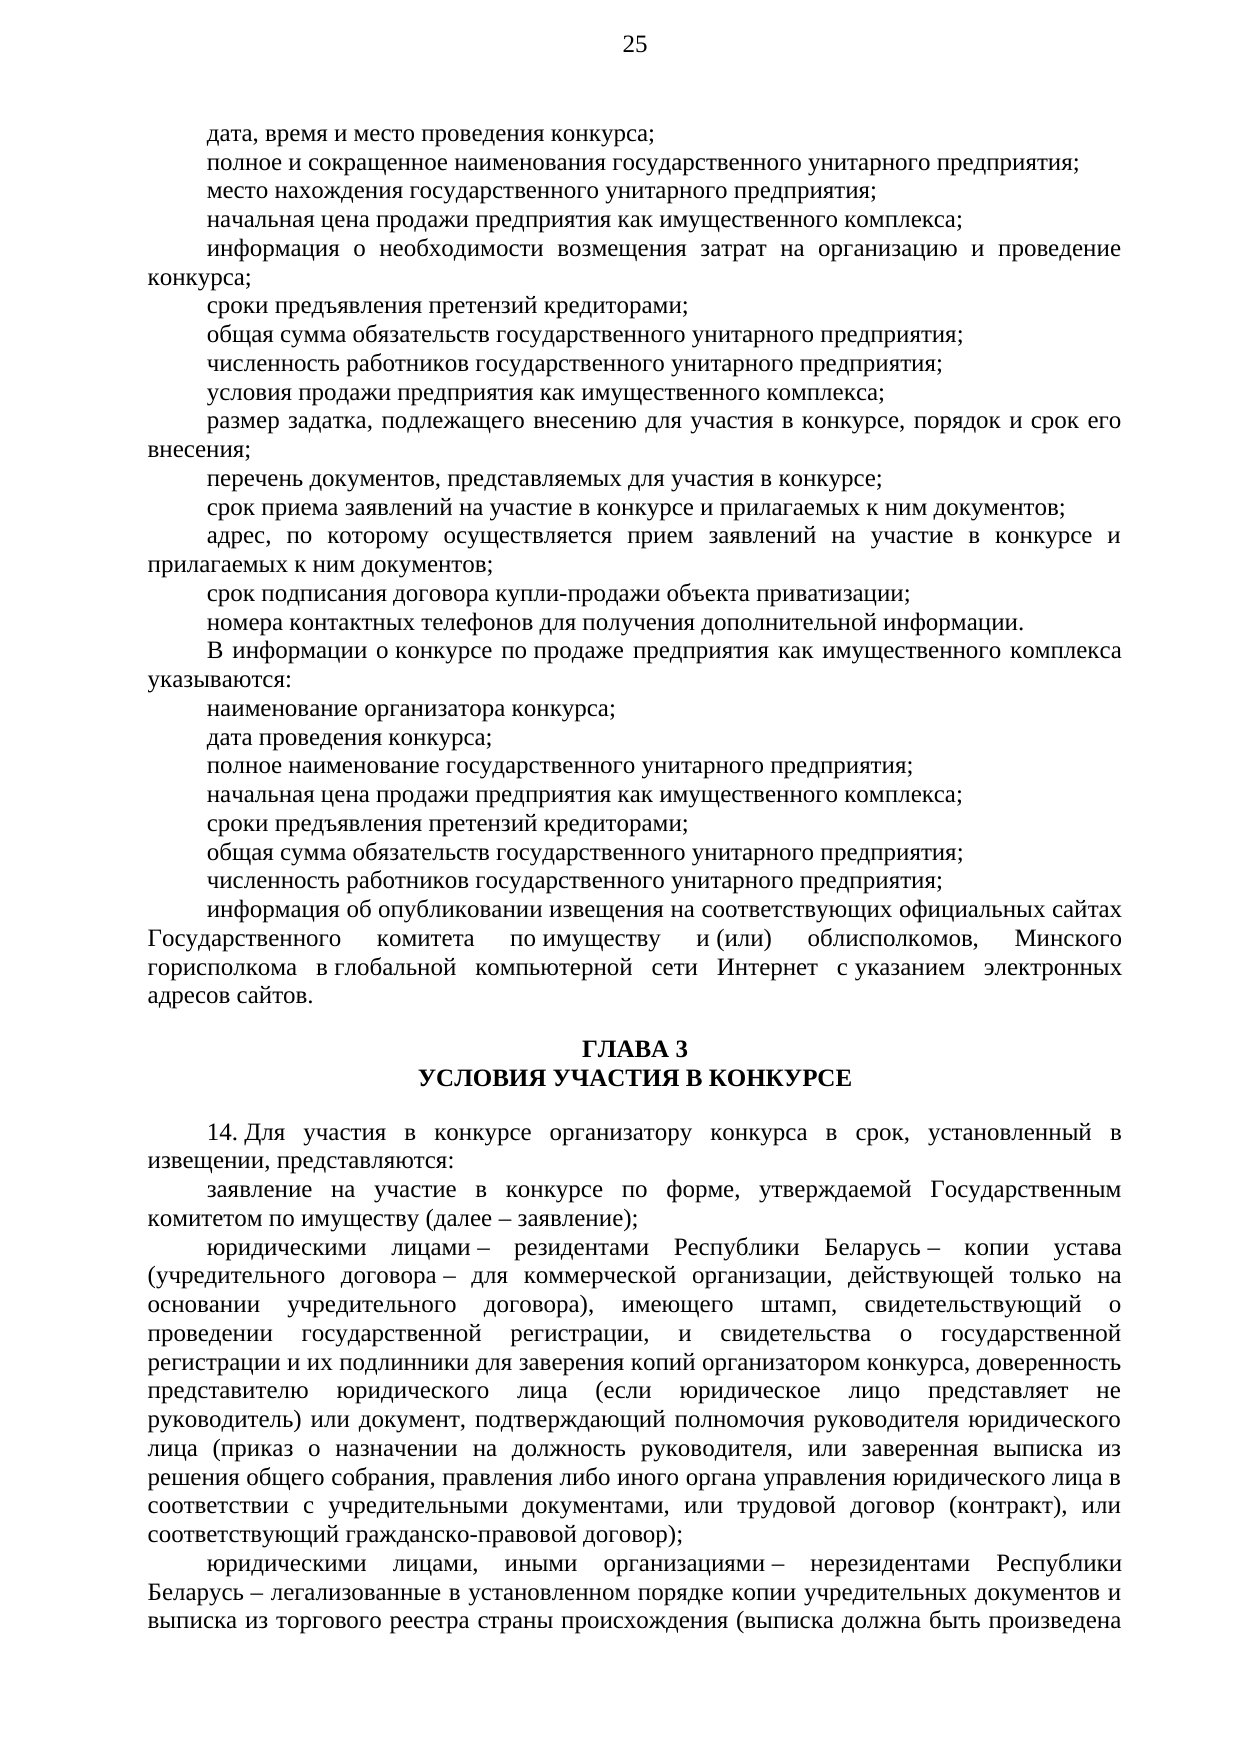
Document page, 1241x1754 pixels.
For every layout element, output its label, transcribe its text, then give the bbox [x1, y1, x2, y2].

text юридическими лицами – резидентами Республики Беларусь – копии устава (учредительного договора – для коммерческой организации, действующей только на основании учредительного договора), имеющего штамп, свидетельствующий о проведении государственной регистрации, и свидетельства о государственной регистрации и их подлинники для заверения копий организатором конкурса, доверенность представителю юридического лица (если юридическое лицо представляет не руководитель) или документ, подтверждающий полномочия руководителя юридического лица (приказ о назначении на должность руководителя, или заверенная выписка из решения общего собрания, правления либо иного органа управления юридического лица в соответствии с учредительными документами, или трудовой договор (контракт), или соответствующий гражданско-правовой договор); [147, 1232, 1122, 1548]
text наименование организатора конкурса; [147, 693, 1122, 722]
text дата проведения конкурса; [147, 722, 1122, 751]
text общая сумма обязательств государственного унитарного предприятия; [147, 319, 1122, 348]
text ГЛАВА 3 УСЛОВИЯ УЧАСТИЯ В КОНКУРСЕ [147, 1034, 1122, 1092]
text численность работников государственного унитарного предприятия; [147, 348, 1122, 377]
text общая сумма обязательств государственного унитарного предприятия; [147, 837, 1122, 866]
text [147, 1548, 1122, 1634]
text В информации о конкурсе по продаже предприятия как имущественного комплекса указываются: [147, 636, 1122, 693]
text полное и сокращенное наименования государственного унитарного предприятия; [147, 147, 1122, 176]
text информация о необходимости возмещения затрат на организацию и проведение конкурса; [147, 233, 1122, 291]
text сроки предъявления претензий кредиторами; [147, 291, 1122, 319]
text условия продажи предприятия как имущественного комплекса; [147, 377, 1122, 406]
text дата, время и место проведения конкурса; [147, 118, 1122, 147]
text начальная цена продажи предприятия как имущественного комплекса; [147, 779, 1122, 808]
text срок приема заявлений на участие в конкурсе и прилагаемых к ним документов; [147, 492, 1122, 521]
text заявление на участие в конкурсе по форме, утверждаемой Государственным комитетом по имуществу (далее – заявление); [147, 1174, 1122, 1232]
text адрес, по которому осуществляется прием заявлений на участие в конкурсе и прилагаемых к ним документов; [147, 521, 1122, 578]
text начальная цена продажи предприятия как имущественного комплекса; [147, 204, 1122, 233]
text сроки предъявления претензий кредиторами; [147, 808, 1122, 837]
text срок подписания договора купли-продажи объекта приватизации; [147, 578, 1122, 607]
text номера контактных телефонов для получения дополнительной информации. [147, 607, 1122, 636]
text перечень документов, представляемых для участия в конкурсе; [147, 463, 1122, 492]
text численность работников государственного унитарного предприятия; [147, 866, 1122, 894]
text полное наименование государственного унитарного предприятия; [147, 751, 1122, 779]
text информация об опубликовании извещения на соответствующих официальных сайтах Государственного комитета по имуществу и (или) облисполкомов, Минского горисполкома в глобальной компьютерной сети Интернет с указанием электронных адресов сайтов. [147, 894, 1122, 1009]
text размер задатка, подлежащего внесению для участия в конкурсе, порядок и срок его внесения; [147, 406, 1122, 463]
text 14. Для участия в конкурсе организатору конкурса в срок, установленный в извещении, представляются: [147, 1117, 1122, 1174]
text место нахождения государственного унитарного предприятия; [147, 176, 1122, 204]
